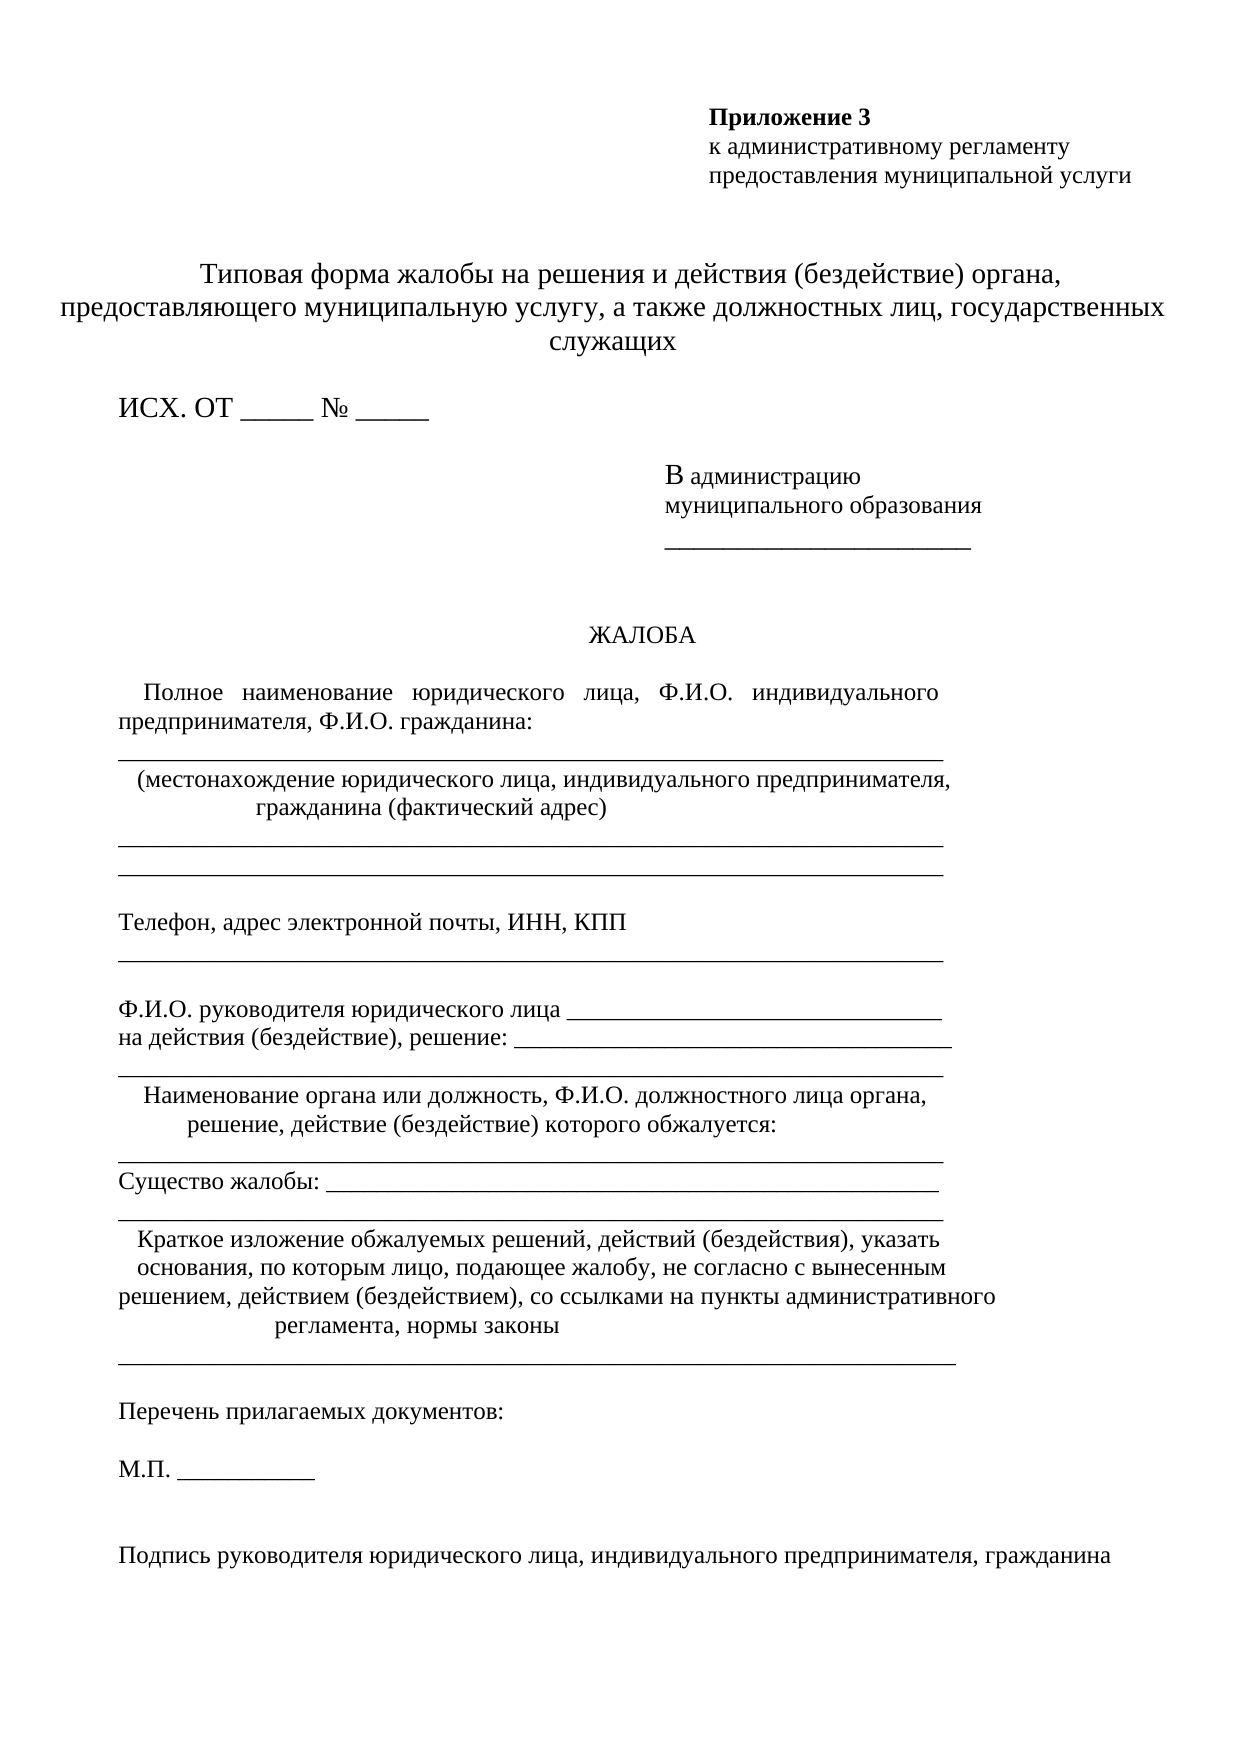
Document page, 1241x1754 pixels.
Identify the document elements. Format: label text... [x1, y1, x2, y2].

text решением, действием (бездействием), со ссылками на пункты административного [118, 1281, 1167, 1310]
text __________________________________________________________________ [118, 1051, 1167, 1080]
subtitle Приложение 3 [118, 102, 1167, 131]
text решение, действие (бездействие) которого обжалуется: [118, 1109, 1167, 1137]
text __________________________________________________________________ [118, 1195, 1167, 1224]
text к административному регламенту [118, 131, 1167, 160]
text Телефон, адрес электронной почты, ИНН, КПП [118, 907, 1167, 936]
text __________________________________________________________________ [118, 1137, 1167, 1166]
text предпринимателя, Ф.И.О. гражданина: [118, 706, 1167, 735]
text (местонахождение юридического лица, индивидуального предпринимателя, [118, 764, 1167, 792]
text М.П. ___________ [118, 1454, 1167, 1482]
text В администрацию [118, 457, 1167, 491]
text на действия (бездействие), решение: ___________________________________ [118, 1022, 1167, 1051]
text Ф.И.О. руководителя юридического лица ______________________________ [118, 994, 1167, 1022]
text Перечень прилагаемых документов: [118, 1396, 1167, 1425]
text основания, по которым лицо, подающее жалобу, не согласно с вынесенным [118, 1252, 1167, 1281]
text Подпись руководителя юридического лица, индивидуального предпринимателя, гражданина [118, 1540, 1167, 1569]
text __________________________________________________________________ [118, 936, 1167, 965]
title Типовая форма жалобы на решения и действия (бездействие) органа, предоставляющего муниципальную услугу, а также должностных лиц, государственных служащих [59, 256, 1167, 356]
text _____________________ [118, 519, 1167, 553]
text ЖАЛОБА [118, 620, 1167, 649]
text Полное наименование юридического лица, Ф.И.О. индивидуального [118, 677, 1167, 706]
text Существо жалобы: _________________________________________________ [118, 1166, 1167, 1195]
text гражданина (фактический адрес) [118, 792, 1167, 821]
text ИСХ. ОТ _____ № _____ [118, 390, 1167, 423]
text __________________________________________________________________ [118, 821, 1167, 850]
text ___________________________________________________________________ [118, 1339, 1167, 1367]
text регламента, нормы законы [118, 1310, 1167, 1339]
text муниципального образования [118, 491, 1167, 519]
text предоставления муниципальной услуги [118, 160, 1167, 189]
text __________________________________________________________________ [118, 735, 1167, 764]
text __________________________________________________________________ [118, 850, 1167, 879]
text Краткое изложение обжалуемых решений, действий (бездействия), указать [118, 1224, 1167, 1252]
text Наименование органа или должность, Ф.И.О. должностного лица органа, [118, 1080, 1167, 1109]
